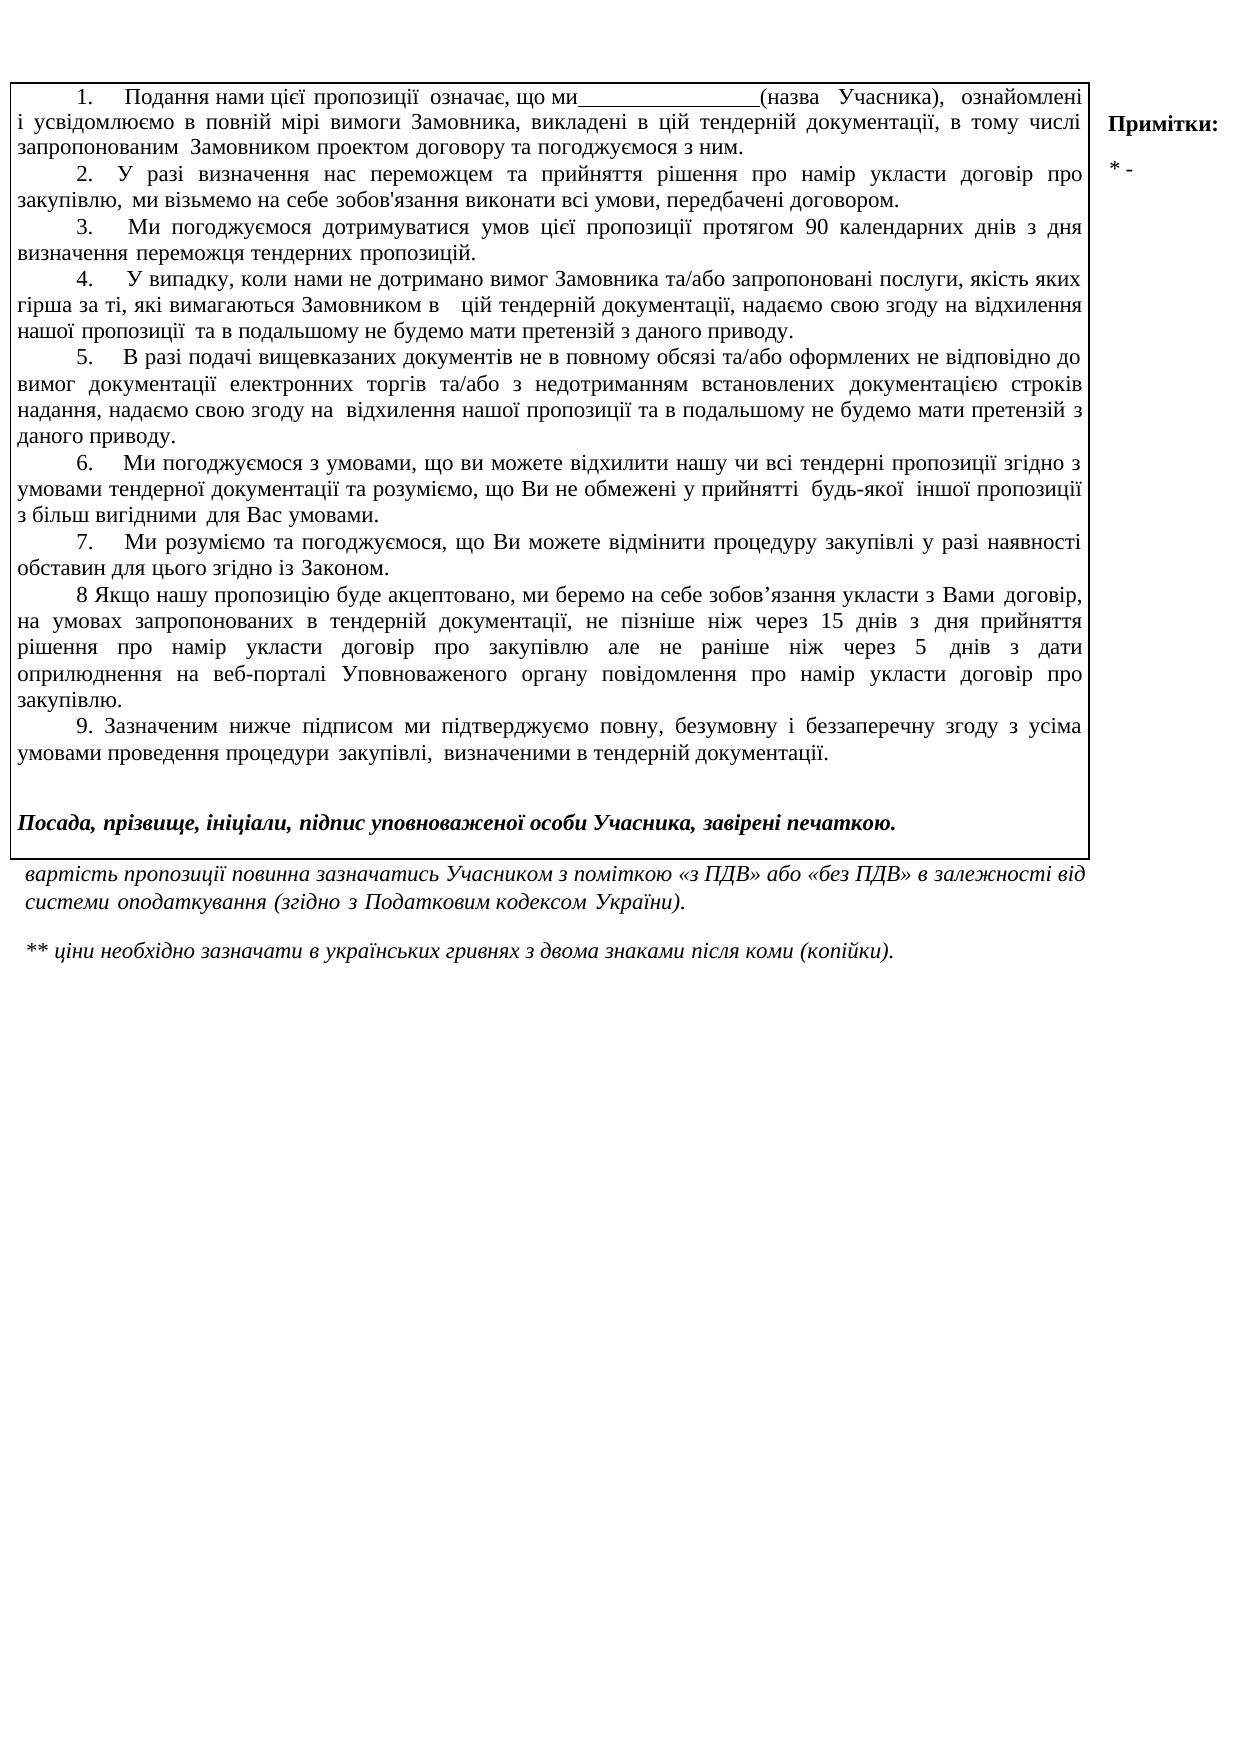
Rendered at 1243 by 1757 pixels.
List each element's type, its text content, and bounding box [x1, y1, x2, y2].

text Примітки: [1090, 110, 1226, 137]
text ** ціни необхідно зазначати в українських гривнях з двома знаками після коми (копійки). [25, 937, 1226, 963]
table_header Подання нами цієї пропозиції означає, що ми (назва Учасника), ознайомлені і усвідомлюємо в повній мірі вимоги Замовника, викладені в цій тендерній документації, в тому числі запропонованим Замовником проектом договору та погоджуємося з ним. У разі визначення нас переможцем та прийняття рішення про намір укласти договір про закупівлю, ми візьмемо на себе зобов'язання виконати всі умови, передбачені договором. Ми погоджуємося дотримуватися умов цієї пропозиції протягом 90 календарних днів з дня визначення переможця тендерних пропозицій. У випадку, коли нами не дотримано вимог Замовника та/або запропоновані послуги, якість яких гірша за ті, які вимагаються Замовником в цій тендерній документації, надаємо свою згоду на відхилення нашої пропозиції та в подальшому не будемо мати претензій з даного приводу. В разі подачі вищевказаних документів не в повному обсязі та/або оформлених не відповідно до вимог документації електронних торгів та/або з недотриманням встановлених документацією строків надання, надаємо свою згоду на відхилення нашої пропозиції та в подальшому не будемо мати претензій з даного приводу. Ми погоджуємося з умовами, що ви можете відхилити нашу чи всі тендерні пропозиції згідно з умовами тендерної документації та розуміємо, що Ви не обмежені у прийнятті будь-якої іншої пропозиції з більш вигідними для Вас умовами. Ми розуміємо та погоджуємося, що Ви можете відмінити процедуру закупівлі у разі наявності обставин для цього згідно із Законом. 8 Якщо нашу пропозицію буде акцептовано, ми беремо на себе зобов’язання укласти з Вами договір, на умовах запропонованих в тендерній документації, не пізніше ніж через 15 днів з дня прийняття рішення про намір укласти договір про закупівлю але не раніше ніж через 5 днів з дати оприлюднення на веб-порталі Уповноваженого органу повідомлення про намір укласти договір про закупівлю. 9. Зазначеним нижче підписом ми підтверджуємо повну, безумовну і беззаперечну згоду з усіма умовами проведення процедури закупівлі, визначеними в тендерній документації. Посада, прізвище, ініціали, підпис уповноваженої особи Учасника, завірені печаткою. [11, 84, 1088, 858]
text * - вартість пропозиції повинна зазначатись Учасником з поміткою «з ПДВ» або «без ПДВ» в залежності від системи оподаткування (згідно з Податковим кодексом України). [25, 156, 1174, 914]
